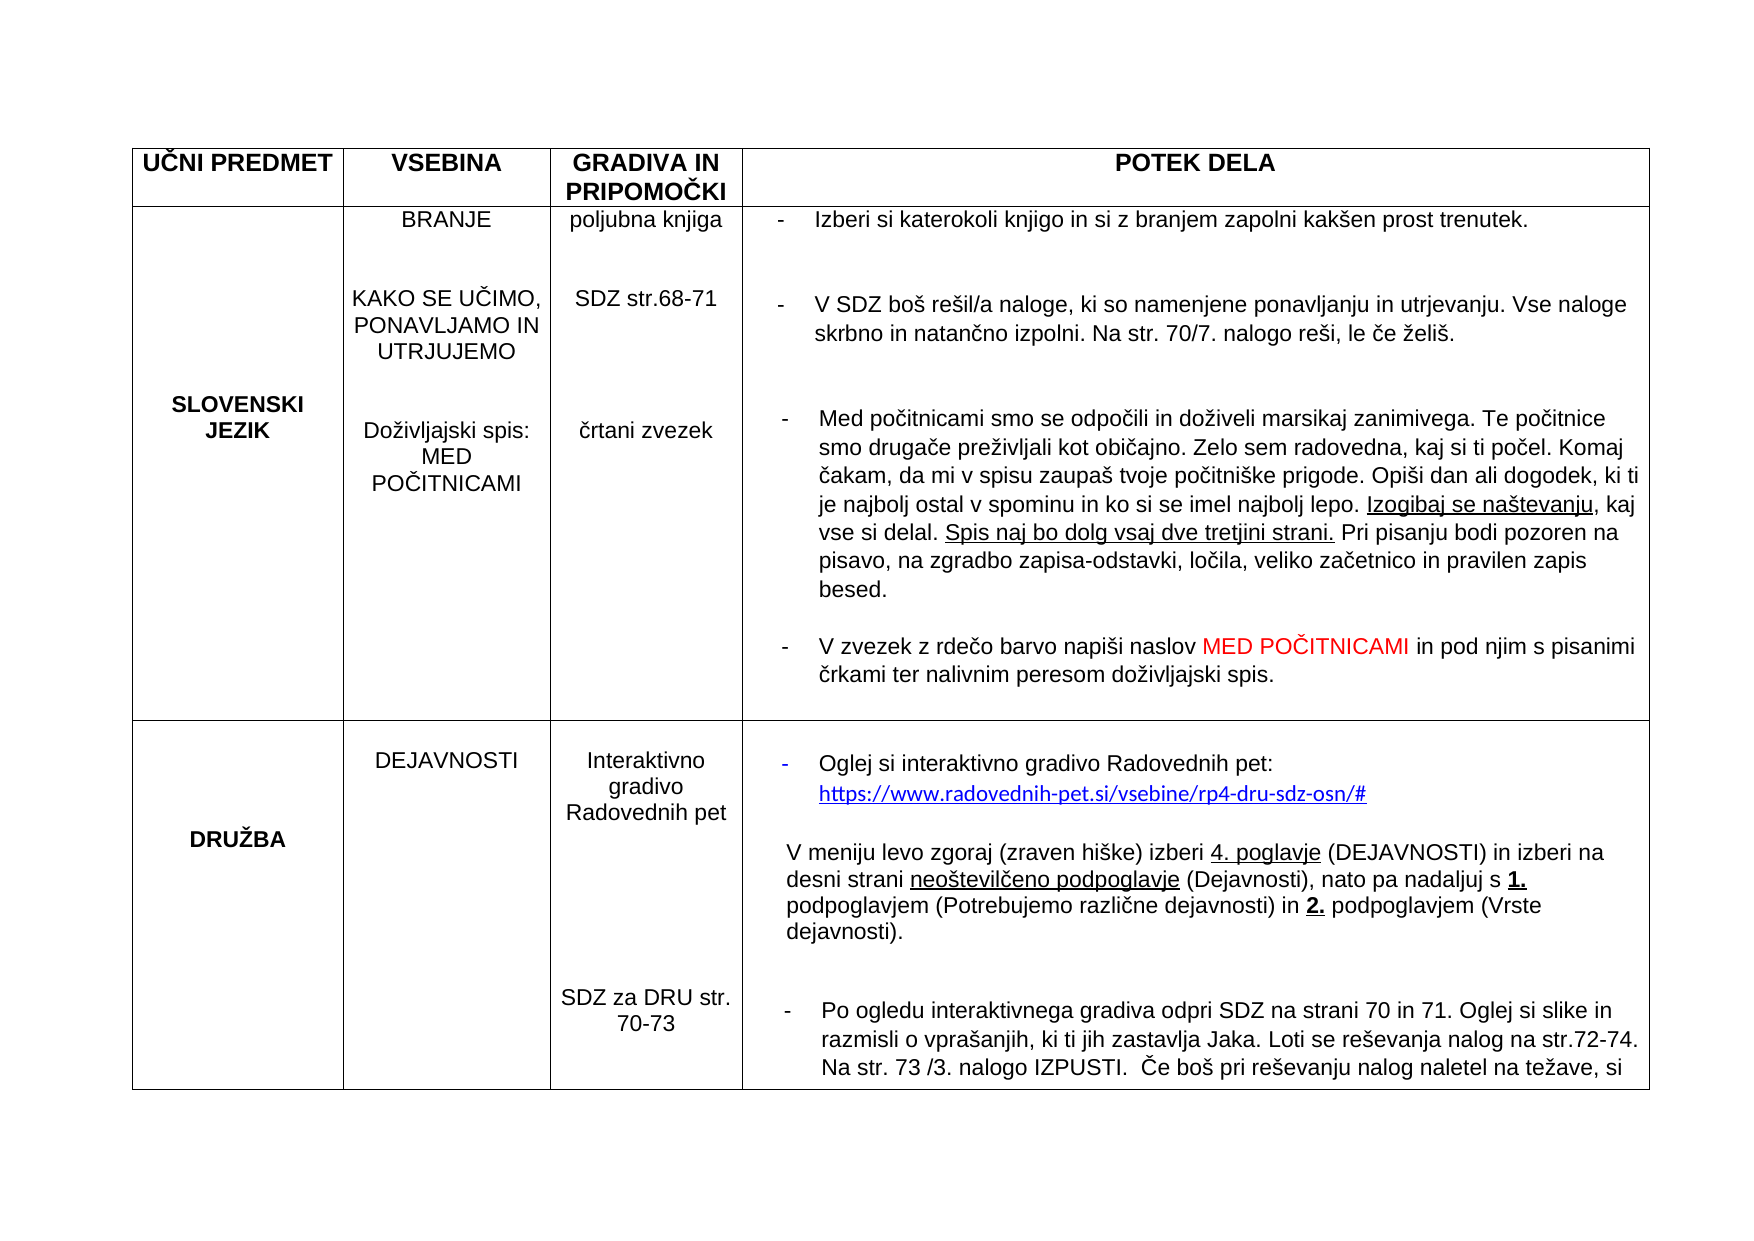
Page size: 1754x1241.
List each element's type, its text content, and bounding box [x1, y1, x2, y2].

table_header UČNI PREDMET [133, 149, 343, 206]
table_header GRADIVA IN PRIPOMOČKI [551, 149, 742, 206]
table_cell DEJAVNOSTI [344, 721, 550, 1089]
table_cell SLOVENSKI JEZIK [133, 207, 343, 720]
table_cell Izberi si katerokoli knjigo in si z branjem zapolni kakšen prost trenutek. V SDZ boš rešil/a naloge, ki so namenjene ponavljanju in utrjevanju. Vse naloge skrbno in natančno izpolni. Na str. 70/7. nalogo reši, le če želiš. Med počitnicami smo se odpočili in doživeli marsikaj zanimivega. Te počitnice smo drugače preživljali kot običajno. Zelo sem radovedna, kaj si ti počel. Komaj čakam, da mi v spisu zaupaš tvoje počitniške prigode. Opiši dan ali dogodek, ki ti je najbolj ostal v spominu in ko si se imel najbolj lepo. Izogibaj se naštevanju, kaj vse si delal. Spis naj bo dolg vsaj dve tretjini strani. Pri pisanju bodi pozoren na pisavo, na zgradbo zapisa-odstavki, ločila, veliko začetnico in pravilen zapis besed. V zvezek z rdečo barvo napiši naslov MED POČITNICAMI in pod njim s pisanimi črkami ter nalivnim peresom doživljajski spis. [743, 207, 1649, 720]
table_cell BRANJE KAKO SE UČIMO, PONAVLJAMO IN UTRJUJEMO Doživljajski spis: MED POČITNICAMI [344, 207, 550, 720]
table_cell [743, 721, 1649, 1089]
table_header VSEBINA [344, 149, 550, 206]
table_header POTEK DELA [743, 149, 1649, 206]
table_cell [551, 721, 742, 1089]
table_cell DRUŽBA [133, 721, 343, 1089]
table_cell poljubna knjiga SDZ str.68-71 črtani zvezek [551, 207, 742, 720]
